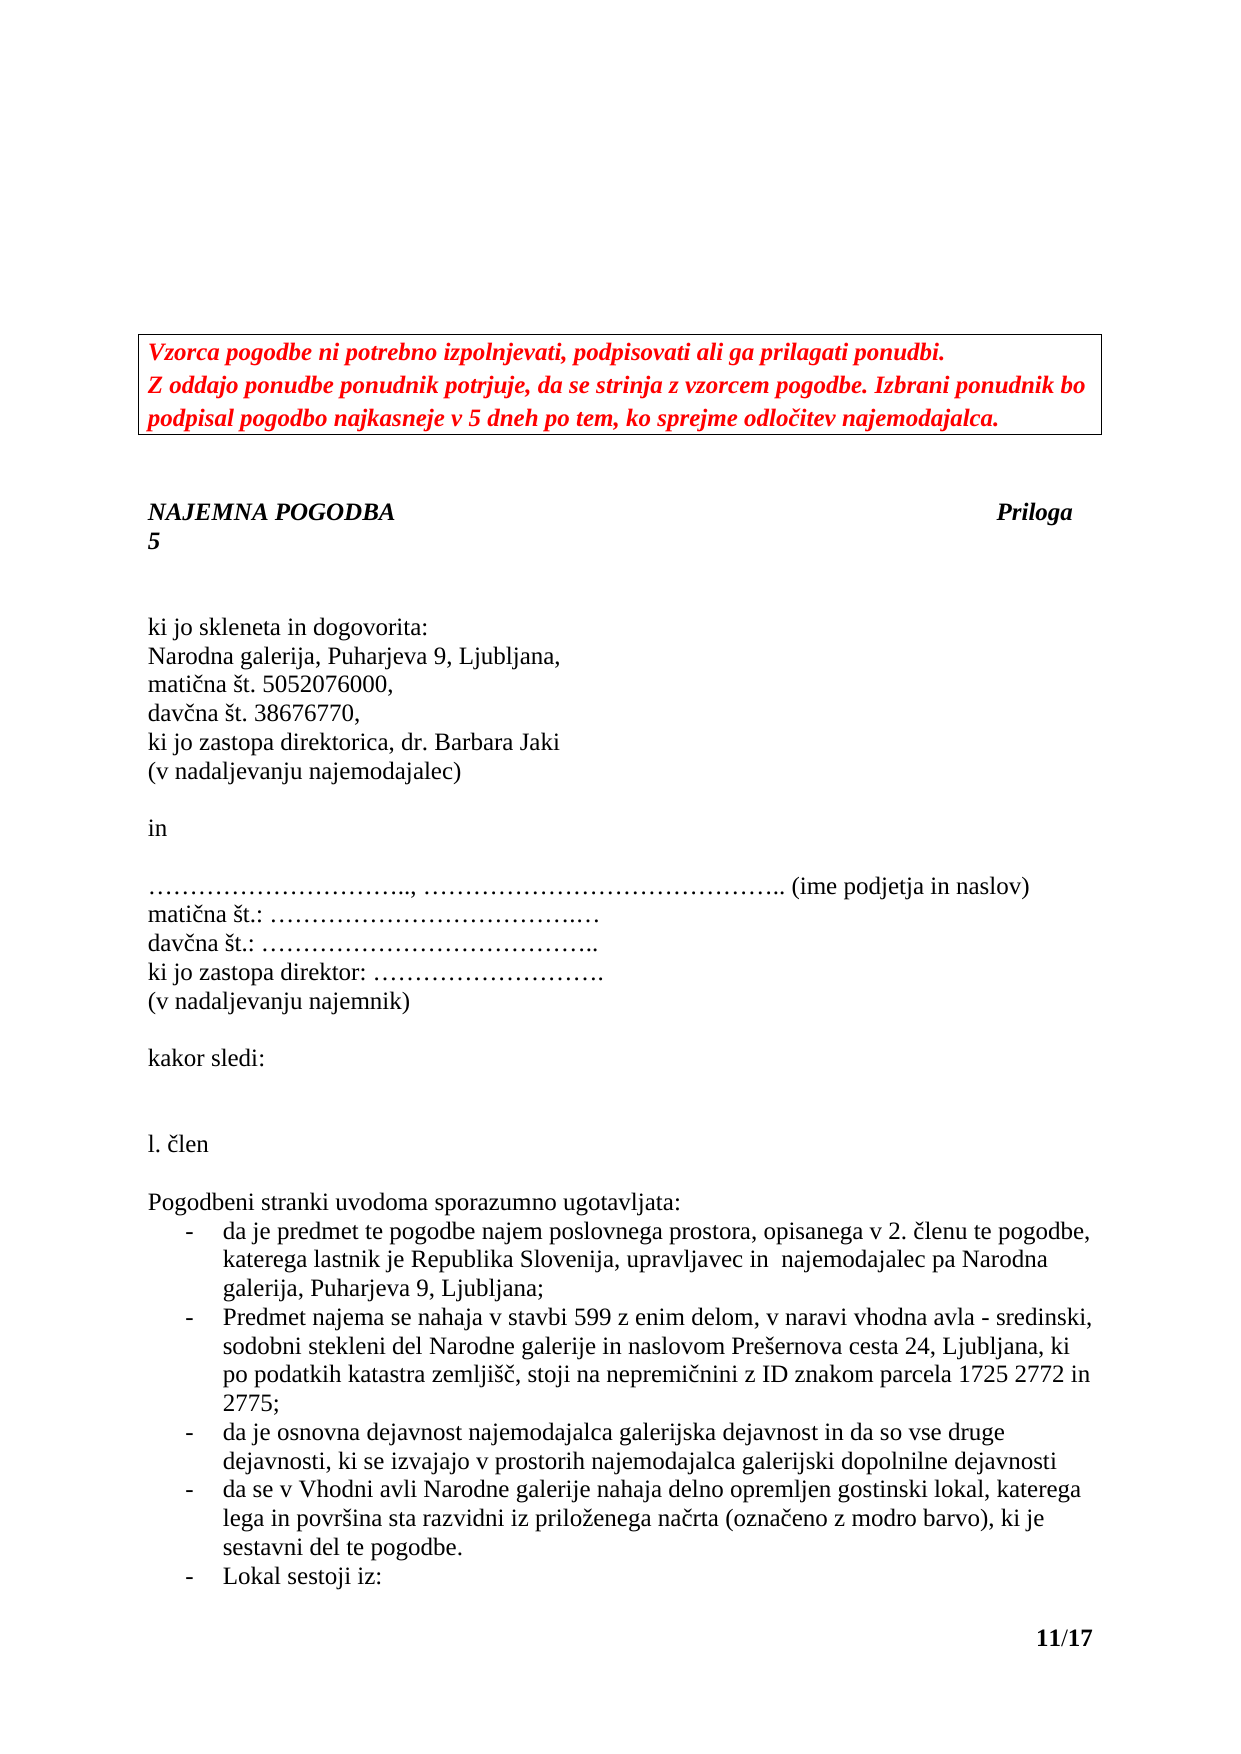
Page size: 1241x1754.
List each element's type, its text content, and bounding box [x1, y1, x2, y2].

text davčna št.: ………………………………….. [148, 928, 1093, 957]
text Vzorca pogodbe ni potrebno izpolnjevati, podpisovati ali ga prilagati ponudbi. [139, 335, 1101, 366]
text in [148, 813, 1093, 842]
text kakor sledi: [148, 1043, 1093, 1072]
text matična št. 5052076000, [148, 669, 1093, 698]
text NAJEMNA POGODBA Priloga 5 [148, 497, 1093, 554]
text (v nadaljevanju najemodajalec) [148, 756, 1093, 784]
list Predmet najema se nahaja v stavbi 599 z enim delom, v naravi vhodna avla - sredinski, sodobni stekleni del Narodne galerije in naslovom Prešernova cesta 24, Ljubljana, ki po podatkih katastra zemljišč, stoji na nepremičnini z ID znakom parcela 1725 2772 in 2775; [185, 1302, 1093, 1417]
text l. člen [148, 1129, 1093, 1158]
text ………………………….., …………………………………….. (ime podjetja in naslov) [148, 871, 1093, 899]
text matična št.: ……………………………….… [148, 899, 1093, 928]
text ki jo zastopa direktor: ………………………. [148, 957, 1093, 986]
text (v nadaljevanju najemnik) [148, 986, 1093, 1014]
list Lokal sestoji iz: [185, 1561, 1093, 1589]
text Narodna galerija, Puharjeva 9, Ljubljana, [148, 641, 1093, 669]
text davčna št. 38676770, [148, 698, 1093, 727]
text ki jo zastopa direktorica, dr. Barbara Jaki [148, 727, 1093, 756]
text Z oddajo ponudbe ponudnik potrjuje, da se strinja z vzorcem pogodbe. Izbrani ponudnik bo podpisal pogodbo najkasneje v 5 dneh po tem, ko sprejme odločitev najemodajalca. [139, 367, 1101, 434]
list da je predmet te pogodbe najem poslovnega prostora, opisanega v 2. členu te pogodbe, katerega lastnik je Republika Slovenija, upravljavec in najemodajalec pa Narodna galerija, Puharjeva 9, Ljubljana; [185, 1216, 1093, 1302]
text ki jo skleneta in dogovorita: [148, 612, 1093, 641]
list da je osnovna dejavnost najemodajalca galerijska dejavnost in da so vse druge dejavnosti, ki se izvajajo v prostorih najemodajalca galerijski dopolnilne dejavnosti [185, 1417, 1093, 1474]
list da se v Vhodni avli Narodne galerije nahaja delno opremljen gostinski lokal, katerega lega in površina sta razvidni iz priloženega načrta (označeno z modro barvo), ki je sestavni del te pogodbe. [185, 1474, 1093, 1561]
text Pogodbeni stranki uvodoma sporazumno ugotavljata: [148, 1187, 1093, 1216]
